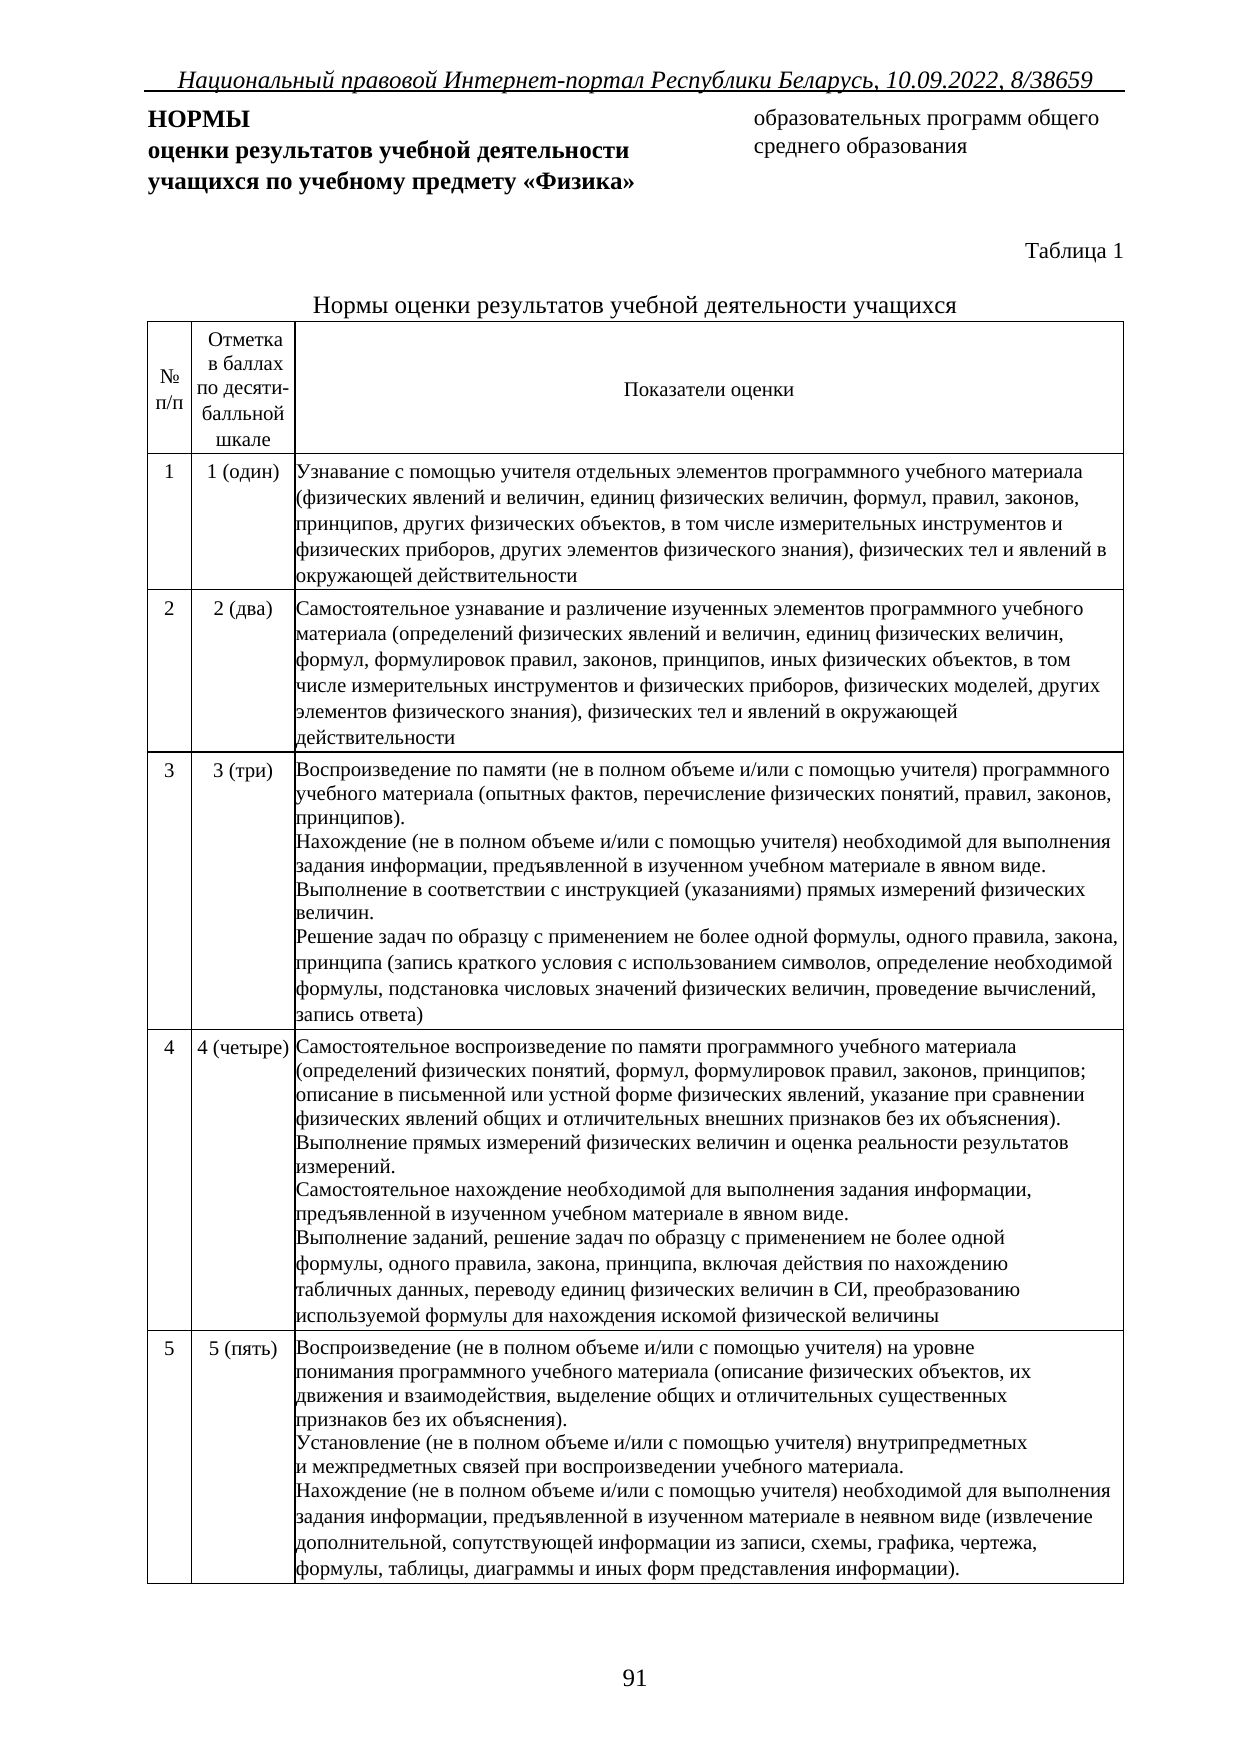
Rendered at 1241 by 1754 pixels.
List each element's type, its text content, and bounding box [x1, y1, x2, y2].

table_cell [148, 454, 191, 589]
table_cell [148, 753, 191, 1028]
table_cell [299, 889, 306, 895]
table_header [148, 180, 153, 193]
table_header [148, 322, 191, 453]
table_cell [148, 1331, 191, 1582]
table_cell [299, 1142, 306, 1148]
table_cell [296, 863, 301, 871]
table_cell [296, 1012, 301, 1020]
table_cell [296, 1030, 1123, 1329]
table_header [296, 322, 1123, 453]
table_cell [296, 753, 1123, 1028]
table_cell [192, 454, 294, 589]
text Нормы оценки результатов учебной деятельности учащихся [167, 290, 1102, 318]
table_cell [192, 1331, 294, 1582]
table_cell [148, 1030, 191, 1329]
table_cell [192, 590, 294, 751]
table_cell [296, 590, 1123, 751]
text Таблица 1 [148, 237, 1124, 263]
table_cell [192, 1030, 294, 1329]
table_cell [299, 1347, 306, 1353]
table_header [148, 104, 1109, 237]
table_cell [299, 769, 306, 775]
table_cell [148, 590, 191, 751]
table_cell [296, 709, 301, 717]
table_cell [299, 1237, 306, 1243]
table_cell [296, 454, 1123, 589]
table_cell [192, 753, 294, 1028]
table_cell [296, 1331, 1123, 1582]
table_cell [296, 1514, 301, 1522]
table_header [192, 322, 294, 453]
